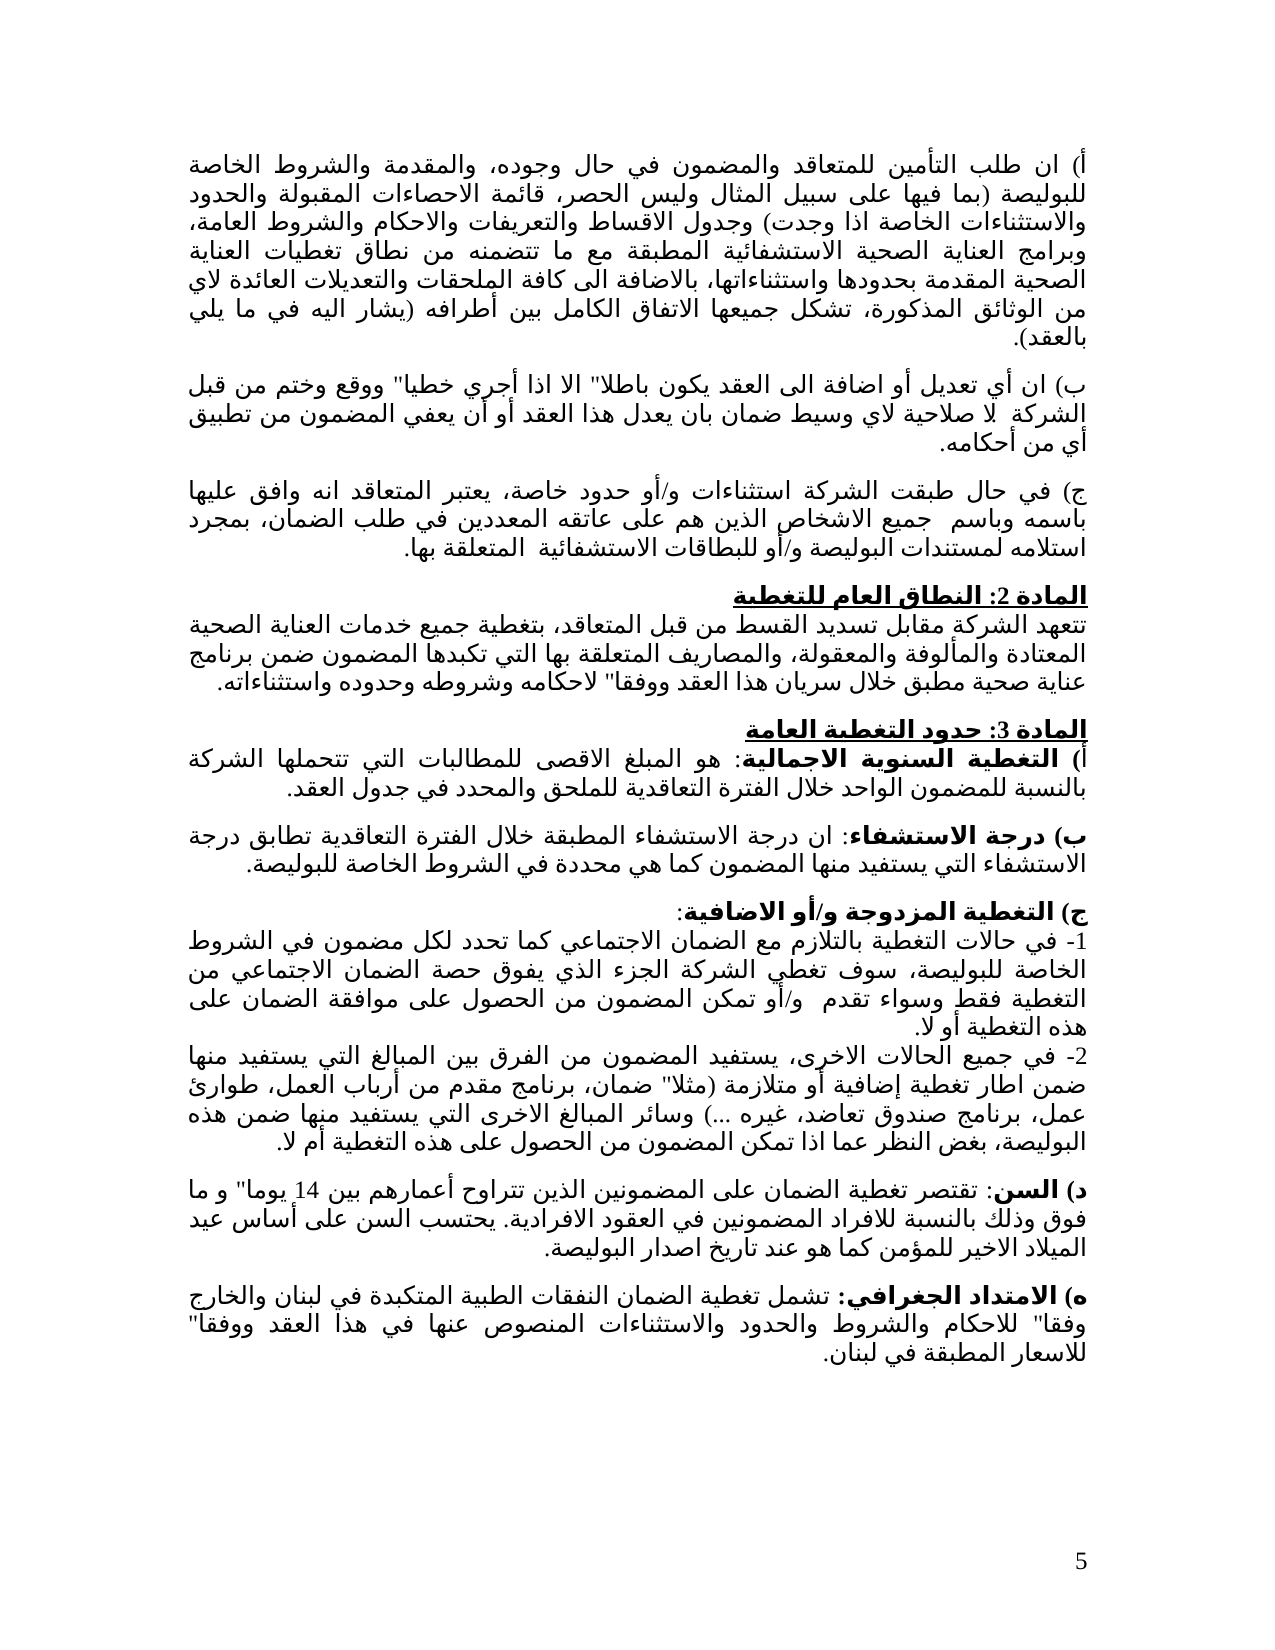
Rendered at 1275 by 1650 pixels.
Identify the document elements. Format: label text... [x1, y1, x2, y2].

text ج) في حال طبقت الشركة استثناءات و/أو حدود خاصة، يعتبر المتعاقد انه وافق عليها باسمه وباسم جميع الاشخاص الذين هم على عاتقه المعددين في طلب الضمان، بمجرد استلامه لمستندات البوليصة و/أو للبطاقات الاستشفائية المتعلقة بها. [187, 476, 1087, 562]
text ج) التغطية المزدوجة و/أو الاضافية: [187, 897, 1087, 926]
text 2- في جميع الحالات الاخرى، يستفيد المضمون من الفرق بين المبالغ التي يستفيد منها ضمن اطار تغطية إضافية أو متلازمة (مثلا" ضمان، برنامج مقدم من أرباب العمل، طوارئ عمل، برنامج صندوق تعاضد، غيره ...) وسائر المبالغ الاخرى التي يستفيد منها ضمن هذه البوليصة، بغض النظر عما اذا تمكن المضمون من الحصول على هذه التغطية أم لا. [187, 1041, 1087, 1156]
text تتعهد الشركة مقابل تسديد القسط من قبل المتعاقد، بتغطية جميع خدمات العناية الصحية المعتادة والمألوفة والمعقولة، والمصاريف المتعلقة بها التي تكبدها المضمون ضمن برنامج عناية صحية مطبق خلال سريان هذا العقد ووفقا" لاحكامه وشروطه وحدوده واستثناءاته. [187, 610, 1087, 696]
text ه) الامتداد الجغرافي: تشمل تغطية الضمان النفقات الطبية المتكبدة في لبنان والخارج وفقا" للاحكام والشروط والحدود والاستثناءات المنصوص عنها في هذا العقد ووفقا" للاسعار المطبقة في لبنان. [187, 1281, 1087, 1367]
text أ) التغطية السنوية الاجمالية: هو المبلغ الاقصى للمطالبات التي تتحملها الشركة بالنسبة للمضمون الواحد خلال الفترة التعاقدية للملحق والمحدد في جدول العقد. [187, 744, 1087, 802]
text ب) درجة الاستشفاء: ان درجة الاستشفاء المطبقة خلال الفترة التعاقدية تطابق درجة الاستشفاء التي يستفيد منها المضمون كما هي محددة في الشروط الخاصة للبوليصة. [187, 821, 1087, 878]
text المادة 2: النطاق العام للتغطية [187, 581, 1087, 610]
text 1- في حالات التغطية بالتلازم مع الضمان الاجتماعي كما تحدد لكل مضمون في الشروط الخاصة للبوليصة، سوف تغطي الشركة الجزء الذي يفوق حصة الضمان الاجتماعي من التغطية فقط وسواء تقدم و/أو تمكن المضمون من الحصول على موافقة الضمان على هذه التغطية أو لا. [187, 926, 1087, 1041]
text أ) ان طلب التأمين للمتعاقد والمضمون في حال وجوده، والمقدمة والشروط الخاصة للبوليصة (بما فيها على سبيل المثال وليس الحصر، قائمة الاحصاءات المقبولة والحدود والاستثناءات الخاصة اذا وجدت) وجدول الاقساط والتعريفات والاحكام والشروط العامة، وبرامج العناية الصحية الاستشفائية المطبقة مع ما تتضمنه من نطاق تغطيات العناية الصحية المقدمة بحدودها واستثناءاتها، بالاضافة الى كافة الملحقات والتعديلات العائدة لاي من الوثائق المذكورة، تشكل جميعها الاتفاق الكامل بين أطرافه (يشار اليه في ما يلي بالعقد). [187, 150, 1087, 351]
text د) السن: تقتصر تغطية الضمان على المضمونين الذين تتراوح أعمارهم بين 14 يوما" و ما فوق وذلك بالنسبة للافراد المضمونين في العقود الافرادية. يحتسب السن على أساس عيد الميلاد الاخير للمؤمن كما هو عند تاريخ اصدار البوليصة. [187, 1175, 1087, 1262]
text المادة 3: حدود التغطية العامة [187, 715, 1087, 744]
text ب) ان أي تعديل أو اضافة الى العقد يكون باطلا" الا اذا أجري خطيا" ووقع وختم من قبل الشركة. لا صلاحية لاي وسيط ضمان بان يعدل هذا العقد أو أن يعفي المضمون من تطبيق أي من أحكامه. [187, 370, 1087, 457]
